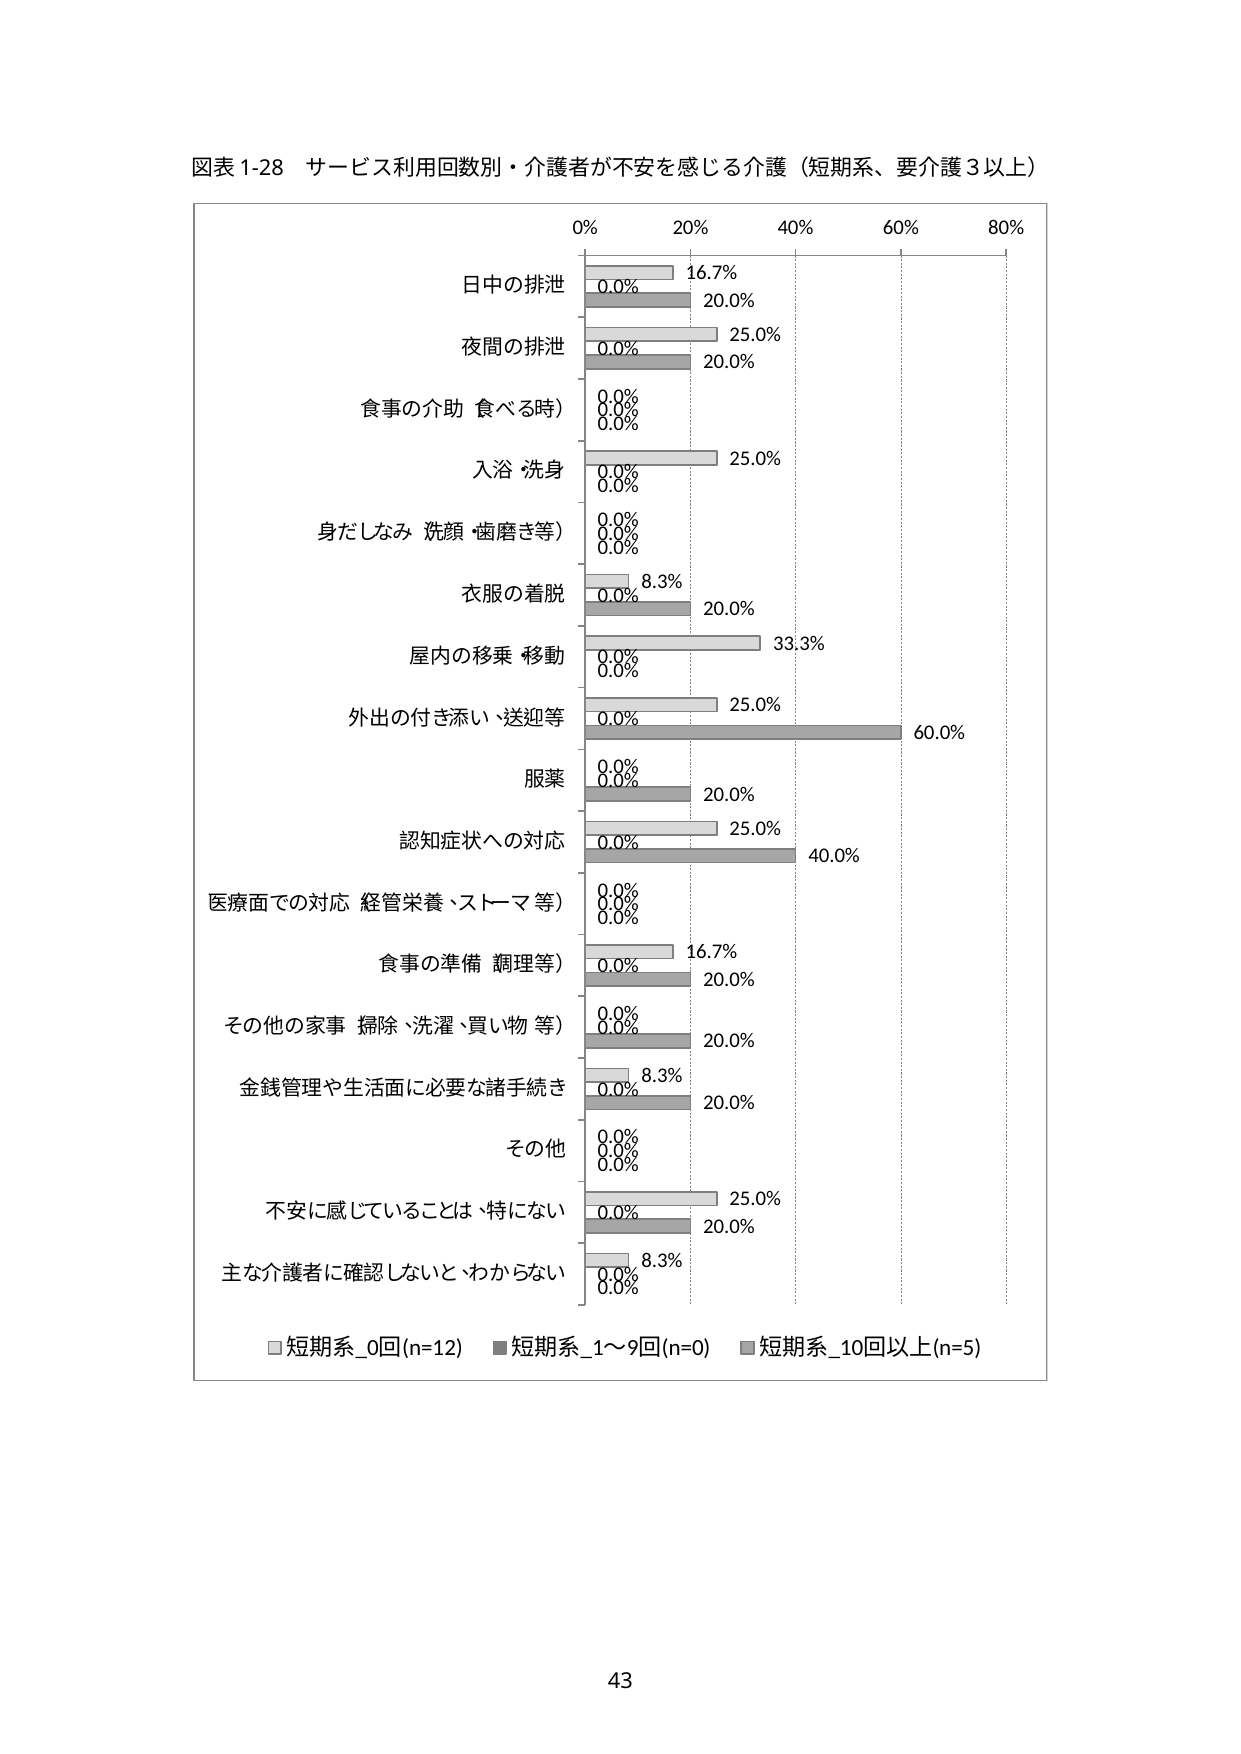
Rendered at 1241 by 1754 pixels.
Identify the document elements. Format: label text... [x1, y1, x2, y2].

text 図表1-28 サービス利用回数別・介護者が不安を感じる介護（短期系、要介護３以上） [148, 148, 1093, 184]
